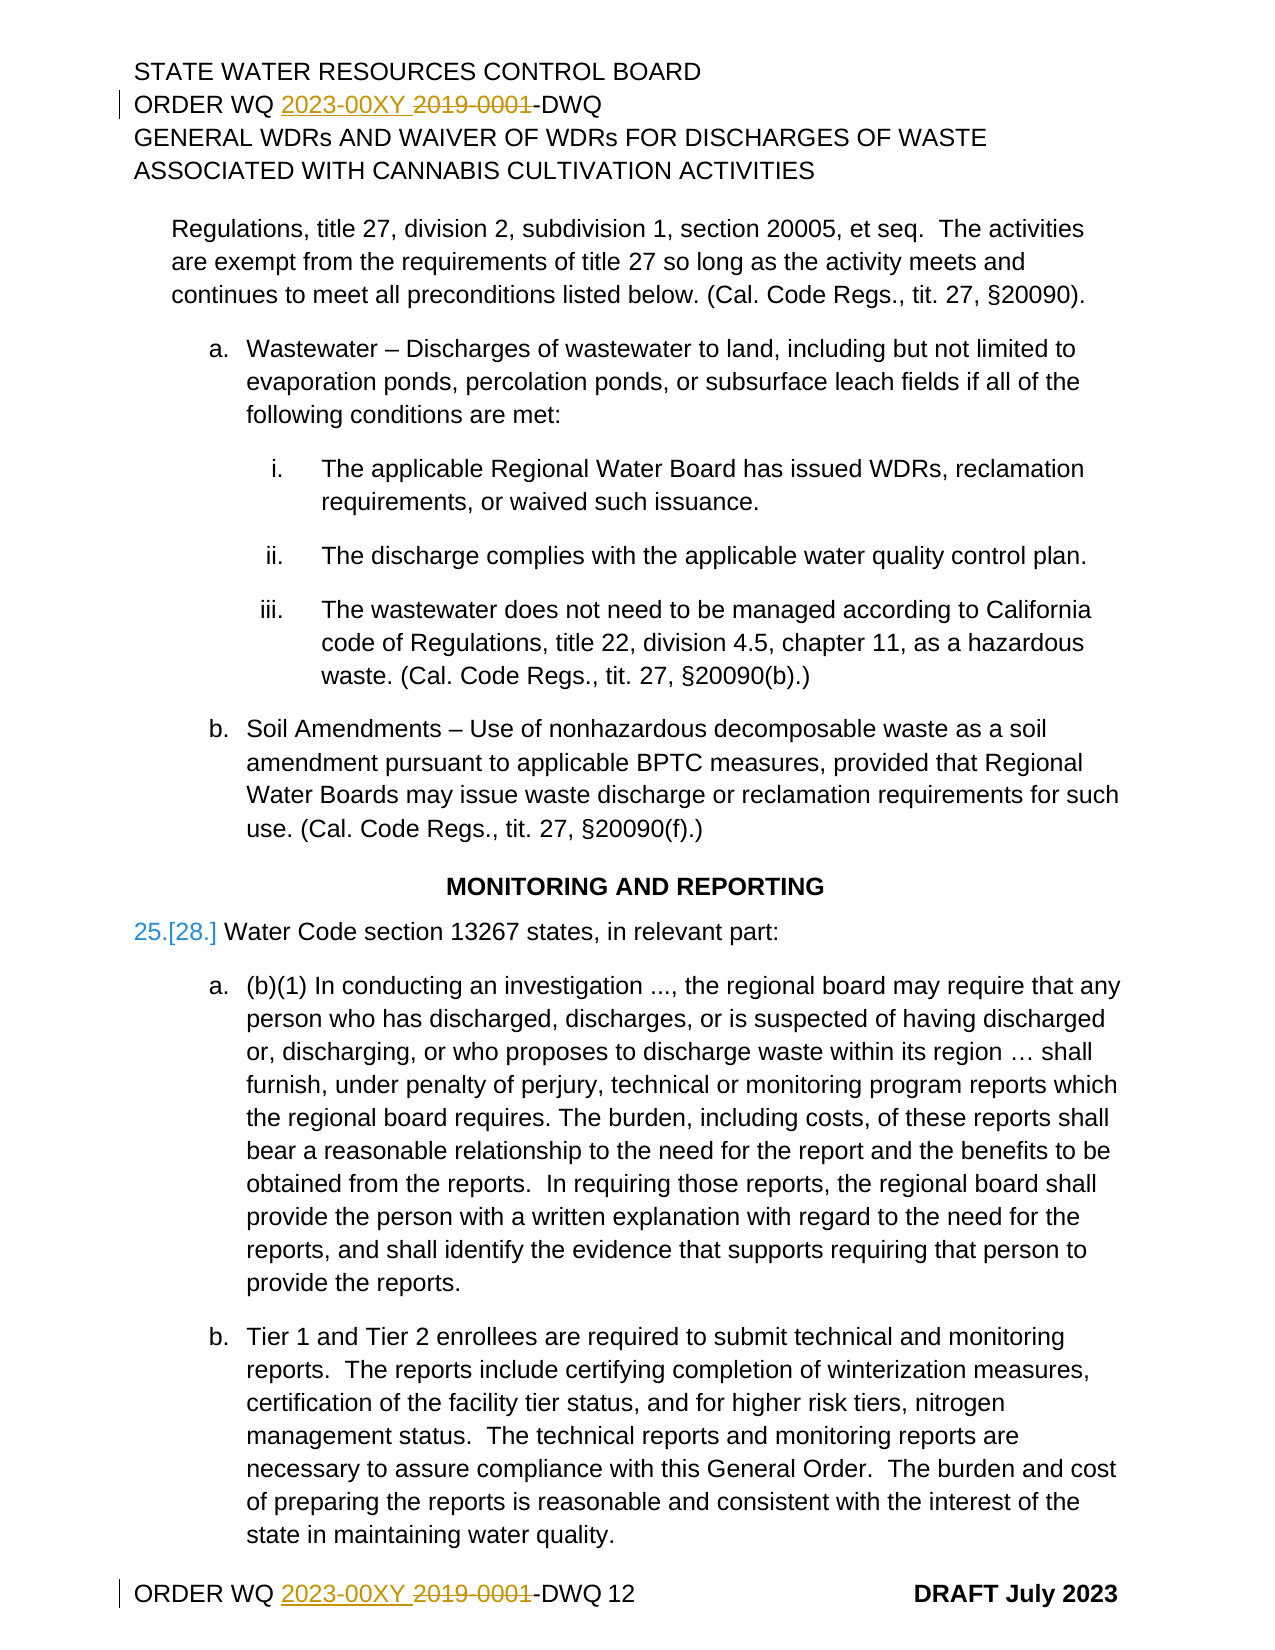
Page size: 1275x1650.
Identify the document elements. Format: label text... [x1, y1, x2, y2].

list The wastewater does not need to be managed according to California code of Regulations, title 22, division 4.5, chapter 11, as a hazardous waste. (Cal. Code Regs., tit. 27, §20090(b).) [283, 594, 1125, 689]
list Soil Amendments – Use of nonhazardous decomposable waste as a soil amendment pursuant to applicable BPTC measures, provided that Regional Water Boards may issue waste discharge or reclamation requirements for such use. (Cal. Code Regs., tit. 27, §20090(f).) [208, 714, 1125, 842]
list The applicable Regional Water Board has issued WDRs, reclamation requirements, or waived such issuance. [283, 454, 1125, 516]
list Tier 1 and Tier 2 enrollees are required to submit technical and monitoring reports. The reports include certifying completion of winterization measures, certification of the facility tier status, and for higher risk tiers, nitrogen management status. The technical reports and monitoring reports are necessary to assure compliance with this General Order. The burden and cost of preparing the reports is reasonable and consistent with the interest of the state in maintaining water quality. [208, 1322, 1125, 1549]
list (b)(1) In conducting an investigation ..., the regional board may require that any person who has discharged, discharges, or is suspected of having discharged or, discharging, or who proposes to discharge waste within its region … shall furnish, under penalty of perjury, technical or monitoring program reports which the regional board requires. The burden, including costs, of these reports shall bear a reasonable relationship to the need for the report and the benefits to be obtained from the reports. In requiring those reports, the regional board shall provide the person with a written explanation with regard to the need for the reports, and shall identify the evidence that supports requiring that person to provide the reports. [208, 971, 1125, 1297]
list The discharge complies with the applicable water quality control plan. [283, 541, 1125, 569]
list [133, 214, 1125, 309]
list Wastewater – Discharges of wastewater to land, including but not limited to evaporation ponds, percolation ponds, or subsurface leach fields if all of the following conditions are met: [208, 334, 1125, 429]
subtitle MONITORING AND REPORTING [133, 872, 1137, 900]
list Water Code section 13267 states, in relevant part: [133, 917, 1125, 946]
